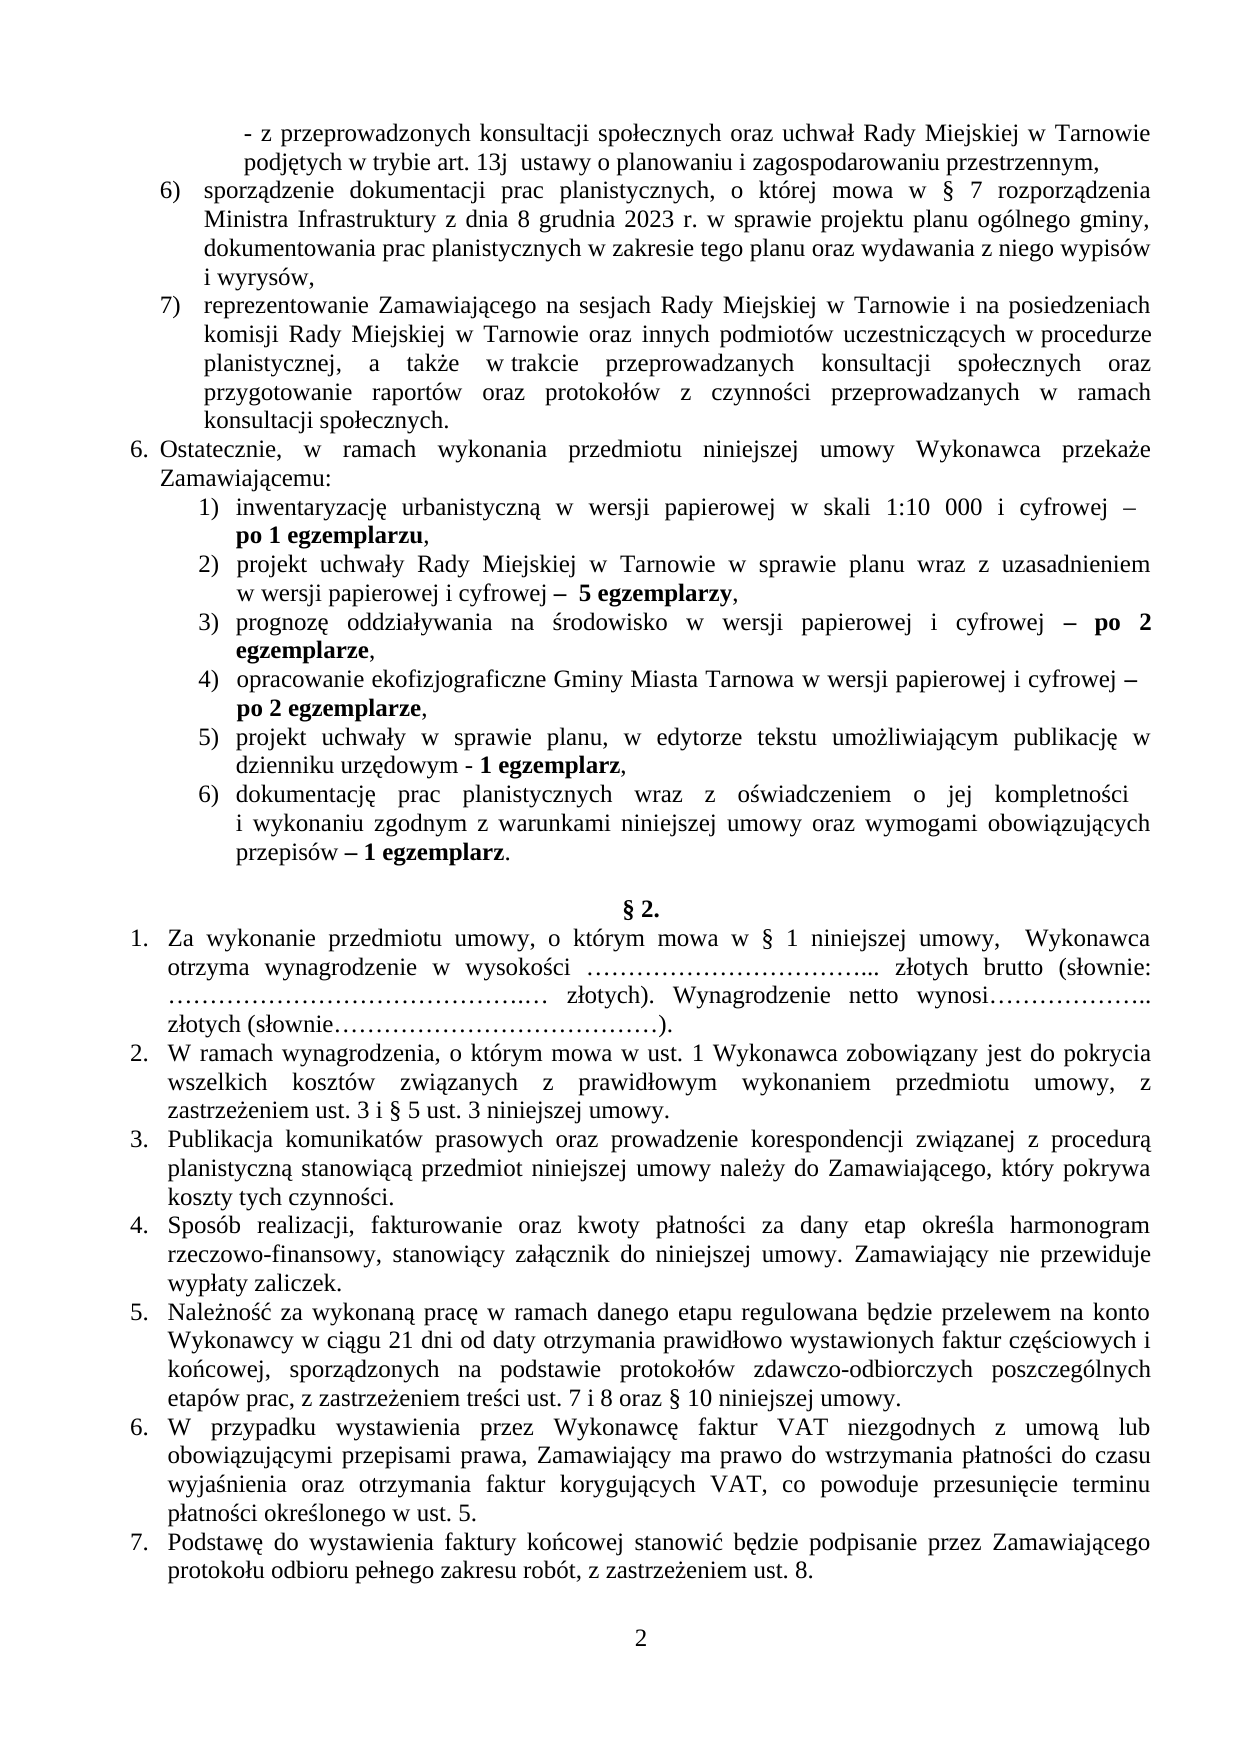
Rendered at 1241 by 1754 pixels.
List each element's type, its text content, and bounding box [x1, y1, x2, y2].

list Sposób realizacji, fakturowanie oraz kwoty płatności za dany etap określa harmonogram rzeczowo-finansowy, stanowiący załącznik do niniejszej umowy. Zamawiający nie przewiduje wypłaty zaliczek. [130, 1211, 1152, 1297]
list Należność za wykonaną pracę w ramach danego etapu regulowana będzie przelewem na konto Wykonawcy w ciągu 21 dni od daty otrzymania prawidłowo wystawionych faktur częściowych i końcowej, sporządzonych na podstawie protokołów zdawczo-odbiorczych poszczególnych etapów prac, z zastrzeżeniem treści ust. 7 i 8 oraz § 10 niniejszej umowy. [130, 1297, 1152, 1412]
list inwentaryzację urbanistyczną w wersji papierowej w skali 1:10 000 i cyfrowej – po 1 egzemplarzu, [198, 492, 1152, 549]
list projekt uchwały w sprawie planu, w edytorze tekstu umożliwiającym publikację w dzienniku urzędowym - 1 egzemplarz, [198, 722, 1152, 779]
list prognozę oddziaływania na środowisko w wersji papierowej i cyfrowej – po 2 egzemplarze, [198, 607, 1152, 664]
list dokumentację prac planistycznych wraz z oświadczeniem o jej kompletności i wykonaniu zgodnym z warunkami niniejszej umowy oraz wymogami obowiązujących przepisów – 1 egzemplarz. [198, 779, 1152, 866]
list reprezentowanie Zamawiającego na sesjach Rady Miejskiej w Tarnowie i na posiedzeniach komisji Rady Miejskiej w Tarnowie oraz innych podmiotów uczestniczących w procedurze planistycznej, a także w trakcie przeprowadzanych konsultacji społecznych oraz przygotowanie raportów oraz protokołów z czynności przeprowadzanych w ramach konsultacji społecznych. [159, 291, 1152, 434]
text § 2. [130, 894, 1152, 923]
list sporządzenie dokumentacji prac planistycznych, o której mowa w § 7 rozporządzenia Ministra Infrastruktury z dnia 8 grudnia 2023 r. w sprawie projektu planu ogólnego gminy, dokumentowania prac planistycznych w zakresie tego planu oraz wydawania z niego wypisów i wyrysów, [159, 176, 1152, 291]
list Za wykonanie przedmiotu umowy, o którym mowa w § 1 niniejszej umowy, Wykonawca otrzyma wynagrodzenie w wysokości ……………………………... złotych brutto (słownie: …………………………………….… złotych). Wynagrodzenie netto wynosi……………….. złotych (słownie…………………………………). [130, 923, 1152, 1038]
list Publikacja komunikatów prasowych oraz prowadzenie korespondencji związanej z procedurą planistyczną stanowiącą przedmiot niniejszej umowy należy do Zamawiającego, który pokrywa koszty tych czynności. [130, 1124, 1152, 1211]
list W przypadku wystawienia przez Wykonawcę faktur VAT niezgodnych z umową lub obowiązującymi przepisami prawa, Zamawiający ma prawo do wstrzymania płatności do czasu wyjaśnienia oraz otrzymania faktur korygujących VAT, co powoduje przesunięcie terminu płatności określonego w ust. 5. [130, 1412, 1152, 1527]
list Ostatecznie, w ramach wykonania przedmiotu niniejszej umowy Wykonawca przekaże Zamawiającemu: [130, 434, 1152, 492]
list projekt uchwały Rady Miejskiej w Tarnowie w sprawie planu wraz z uzasadnieniem w wersji papierowej i cyfrowej – 5 egzemplarzy, [198, 549, 1152, 607]
list Podstawę do wystawienia faktury końcowej stanowić będzie podpisanie przez Zamawiającego protokołu odbioru pełnego zakresu robót, z zastrzeżeniem ust. 8. [130, 1527, 1152, 1584]
list W ramach wynagrodzenia, o którym mowa w ust. 1 Wykonawca zobowiązany jest do pokrycia wszelkich kosztów związanych z prawidłowym wykonaniem przedmiotu umowy, z zastrzeżeniem ust. 3 i § 5 ust. 3 niniejszej umowy. [130, 1038, 1152, 1124]
list opracowanie ekofizjograficzne Gminy Miasta Tarnowa w wersji papierowej i cyfrowej – po 2 egzemplarze, [198, 664, 1152, 722]
text - z przeprowadzonych konsultacji społecznych oraz uchwał Rady Miejskiej w Tarnowie podjętych w trybie art. 13j ustawy o planowaniu i zagospodarowaniu przestrzennym, [243, 118, 1152, 176]
